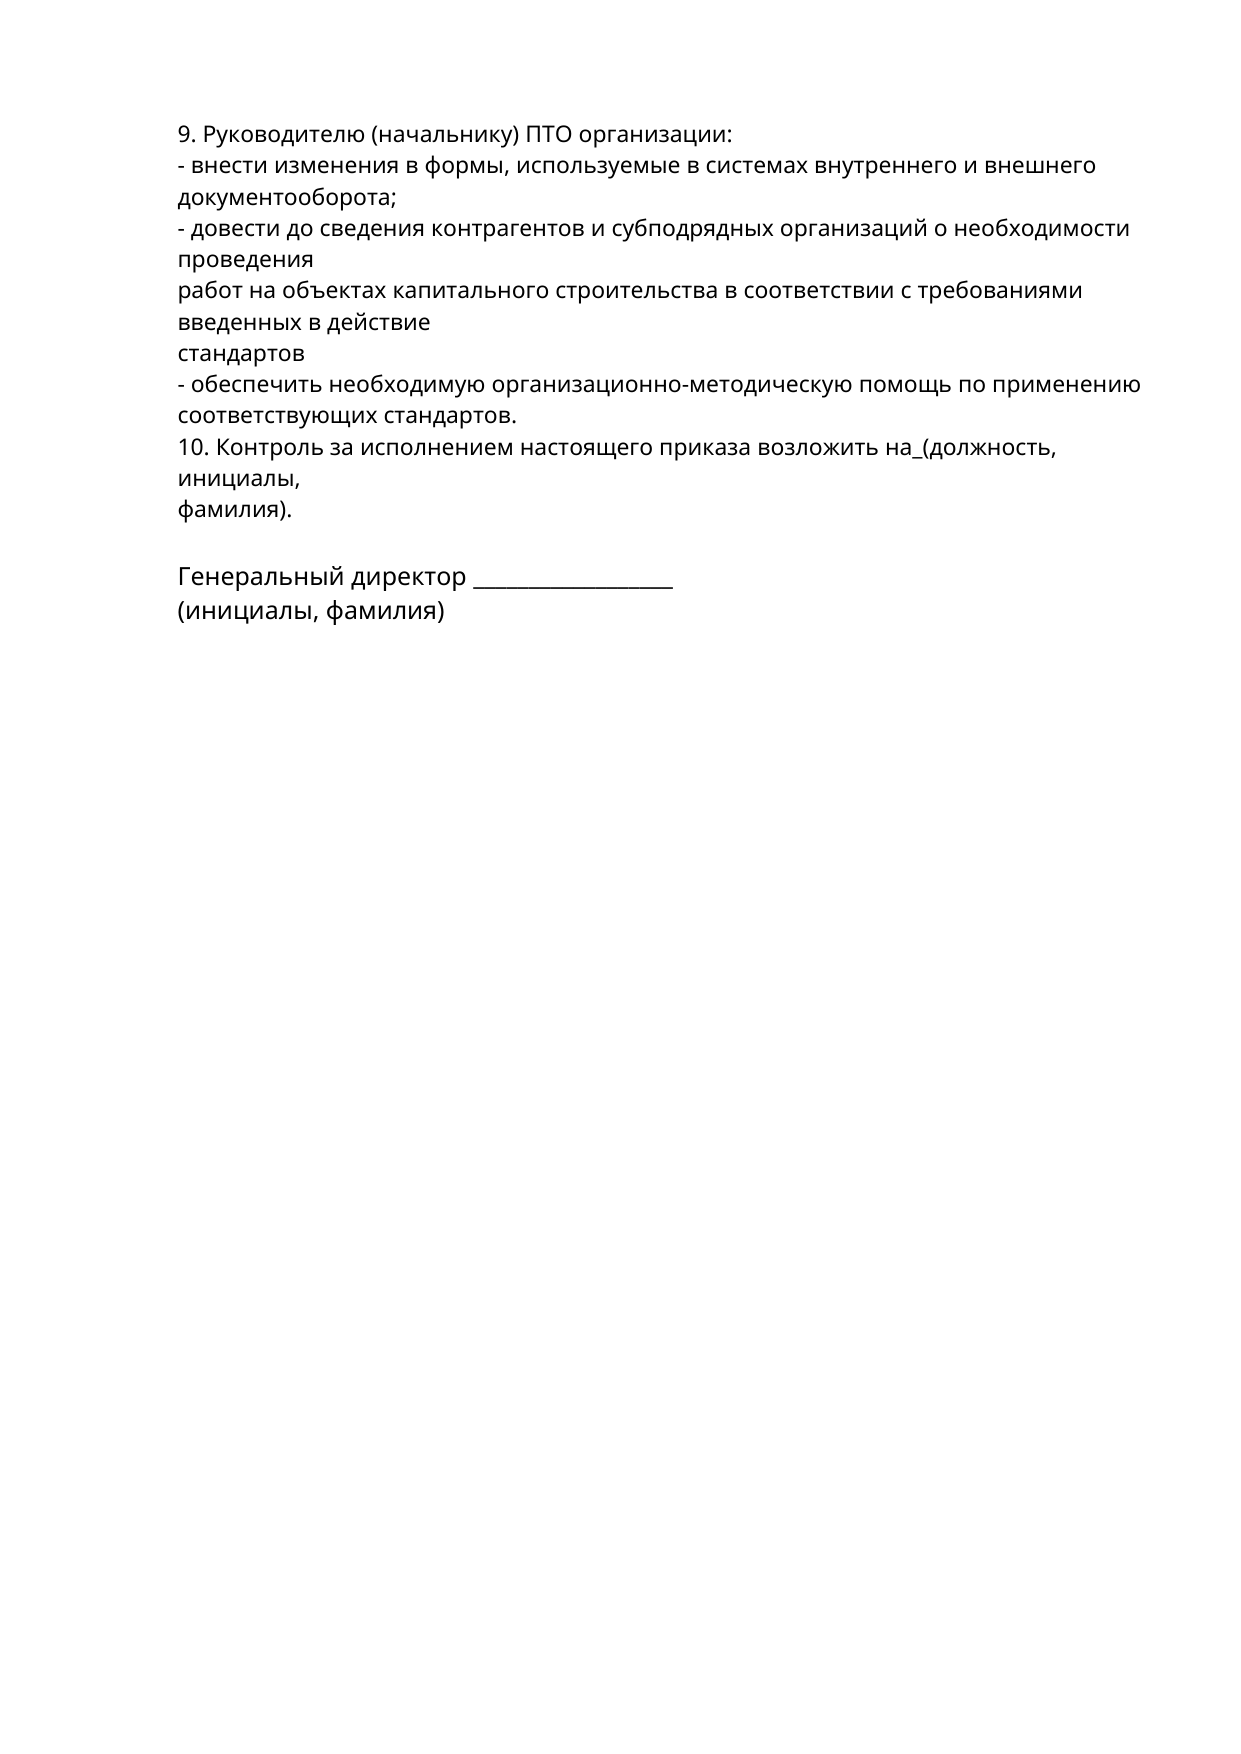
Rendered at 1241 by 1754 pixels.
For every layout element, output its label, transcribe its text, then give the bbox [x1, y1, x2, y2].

text документооборота; [177, 181, 1152, 212]
text - обеспечить необходимую организационно-методическую помощь по применению [177, 368, 1152, 399]
text Генеральный директор __________________ [177, 558, 1152, 592]
text стандартов [177, 337, 1152, 368]
text (инициалы, фамилия) [177, 592, 1152, 627]
text - довести до сведения контрагентов и субподрядных организаций о необходимости проведения [177, 212, 1152, 274]
text соответствующих стандартов. [177, 399, 1152, 431]
text работ на объектах капитального строительства в соответствии с требованиями введенных в действие [177, 274, 1152, 337]
text - внести изменения в формы, используемые в системах внутреннего и внешнего [177, 149, 1152, 181]
text фамилия). [177, 493, 1152, 524]
text 9. Руководителю (начальнику) ПТО организации: [177, 118, 1152, 149]
text 10. Контроль за исполнением настоящего приказа возложить на_(должность, инициалы, [177, 431, 1152, 493]
